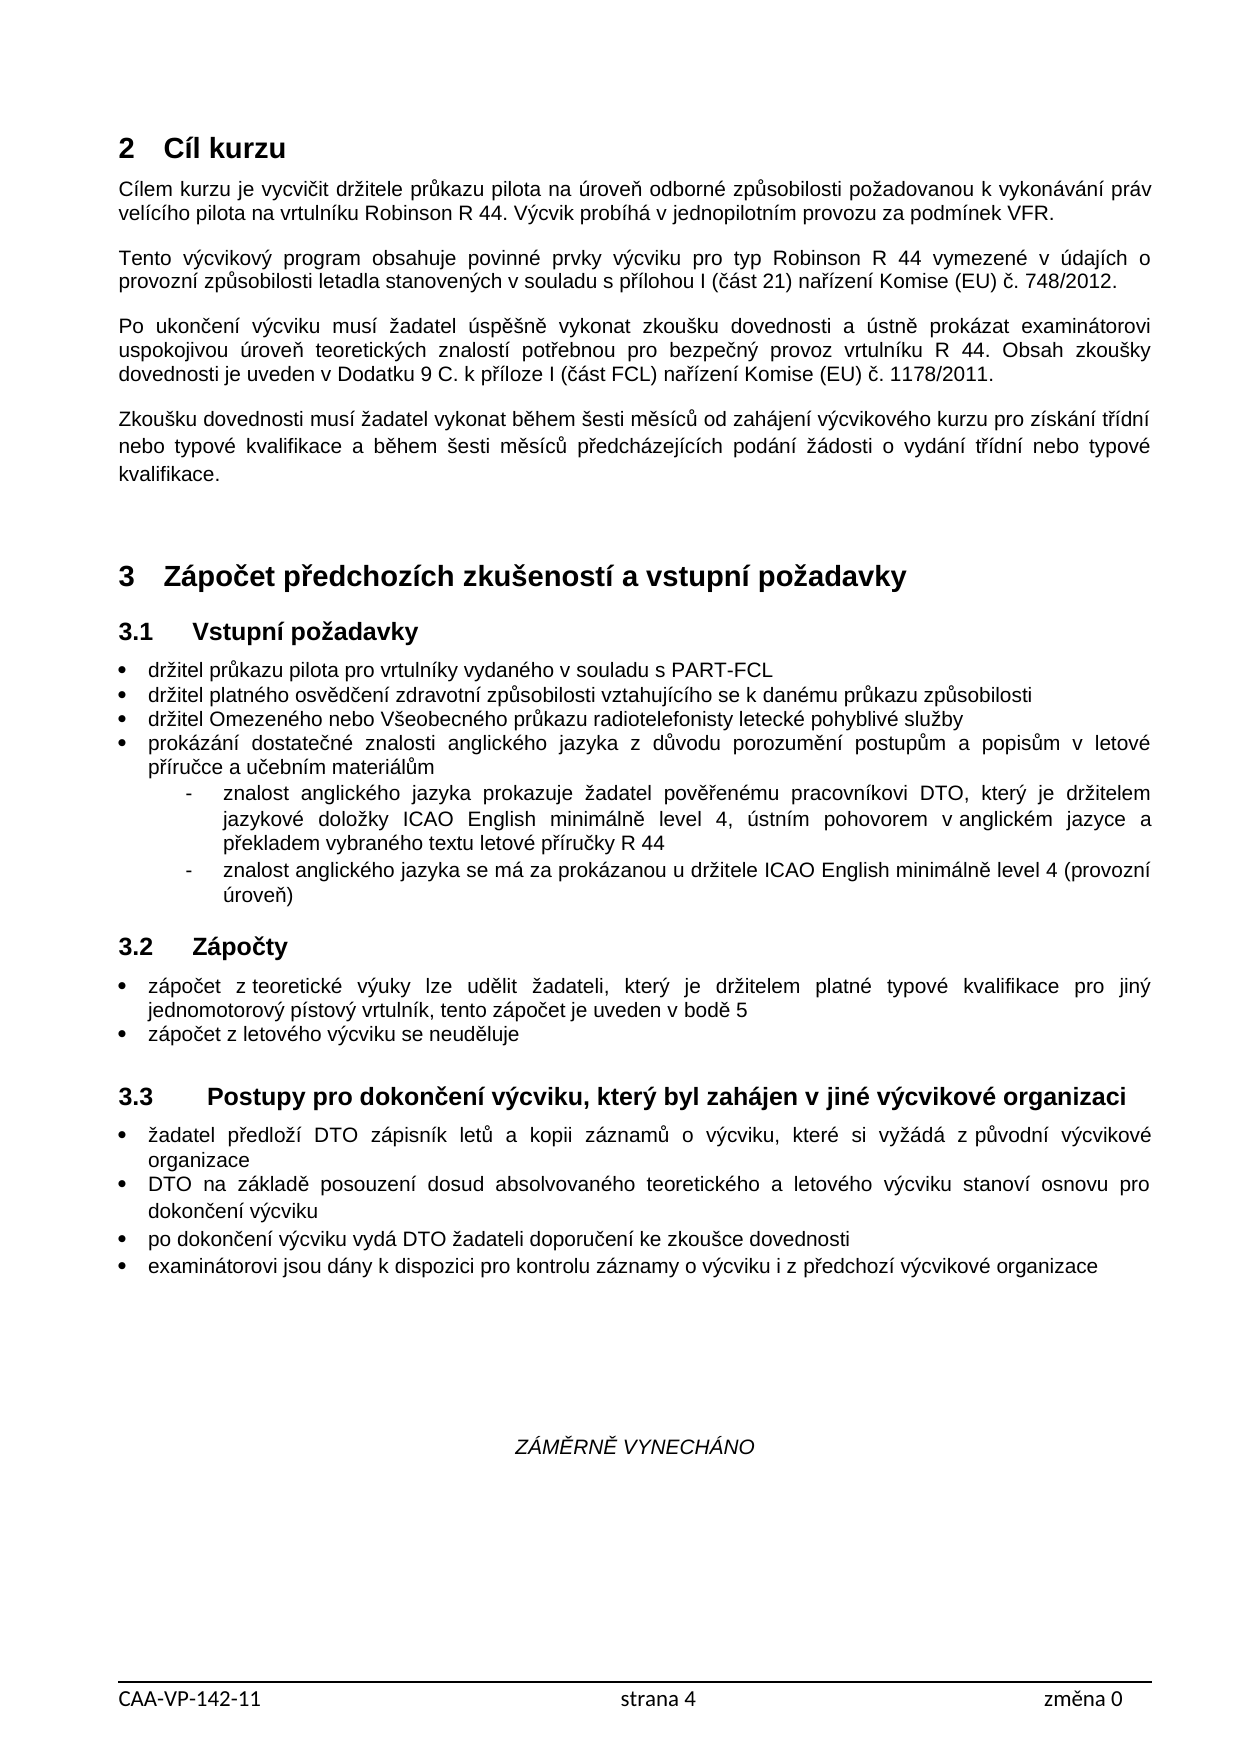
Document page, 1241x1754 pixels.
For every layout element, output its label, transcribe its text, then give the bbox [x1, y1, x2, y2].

subtitle Zápočet předchozích zkušeností a vstupní požadavky [118, 558, 1152, 592]
text Po ukončení výcviku musí žadatel úspěšně vykonat zkoušku dovednosti a ústně prokázat examinátorovi uspokojivou úroveň teoretických znalostí potřebnou pro bezpečný provoz vrtulníku R 44. Obsah zkoušky dovednosti je uveden v Dodatku 9 C. k příloze I (část FCL) nařízení Komise (EU) č. 1178/2011. [118, 314, 1152, 386]
text Cílem kurzu je vycvičit držitele průkazu pilota na úroveň odborné způsobilosti požadovanou k vykonávání práv velícího pilota na vrtulníku Robinson R 44. Výcvik probíhá v jednopilotním provozu za podmínek VFR. [118, 177, 1152, 224]
list po dokončení výcviku vydá DTO žadateli doporučení ke zkoušce dovednosti [118, 1226, 1152, 1251]
list zápočet z letového výcviku se neuděluje [118, 1022, 1152, 1046]
list žadatel předloží DTO zápisník letů a kopii záznamů o výcviku, které si vyžádá z původní výcvikové organizace [118, 1123, 1152, 1171]
list držitel průkazu pilota pro vrtulníky vydaného v souladu s PART-FCL [118, 658, 1152, 682]
subtitle Zápočty [118, 932, 1152, 961]
text ZÁMĚRNĚ VYNECHÁNO [118, 1435, 1152, 1459]
list držitel Omezeného nebo Všeobecného průkazu radiotelefonisty letecké pohyblivé služby [118, 706, 1152, 731]
text Tento výcvikový program obsahuje povinné prvky výcviku pro typ Robinson R 44 vymezené v údajích o provozní způsobilosti letadla stanovených v souladu s přílohou I (část 21) nařízení Komise (EU) č. 748/2012. [118, 245, 1152, 293]
text Zkoušku dovednosti musí žadatel vykonat během šesti měsíců od zahájení výcvikového kurzu pro získání třídní nebo typové kvalifikace a během šesti měsíců předcházejících podání žádosti o vydání třídní nebo typové kvalifikace. [118, 407, 1152, 486]
list znalost anglického jazyka prokazuje žadatel pověřenému pracovníkovi DTO, který je držitelem jazykové doložky ICAO English minimálně level 4, ústním pohovorem v anglickém jazyce a překladem vybraného textu letové příručky R 44 [185, 778, 1152, 855]
subtitle Cíl kurzu [118, 131, 1152, 164]
list examinátorovi jsou dány k dispozici pro kontrolu záznamy o výcviku i z předchozí výcvikové organizace [118, 1254, 1152, 1278]
list znalost anglického jazyka se má za prokázanou u držitele ICAO English minimálně level 4 (provozní úroveň) [185, 855, 1152, 907]
list zápočet z teoretické výuky lze udělit žadateli, který je držitelem platné typové kvalifikace pro jiný jednomotorový pístový vrtulník, tento zápočet je uveden v bodě 5 [118, 973, 1152, 1022]
list DTO na základě posouzení dosud absolvovaného teoretického a letového výcviku stanoví osnovu pro dokončení výcviku [118, 1171, 1152, 1223]
list prokázání dostatečné znalosti anglického jazyka z důvodu porozumění postupům a popisům v letové příručce a učebním materiálům [118, 731, 1152, 778]
subtitle Vstupní požadavky [118, 617, 1152, 646]
subtitle Postupy pro dokončení výcviku, který byl zahájen v jiné výcvikové organizaci [118, 1082, 1152, 1111]
list držitel platného osvědčení zdravotní způsobilosti vztahujícího se k danému průkazu způsobilosti [118, 682, 1152, 706]
